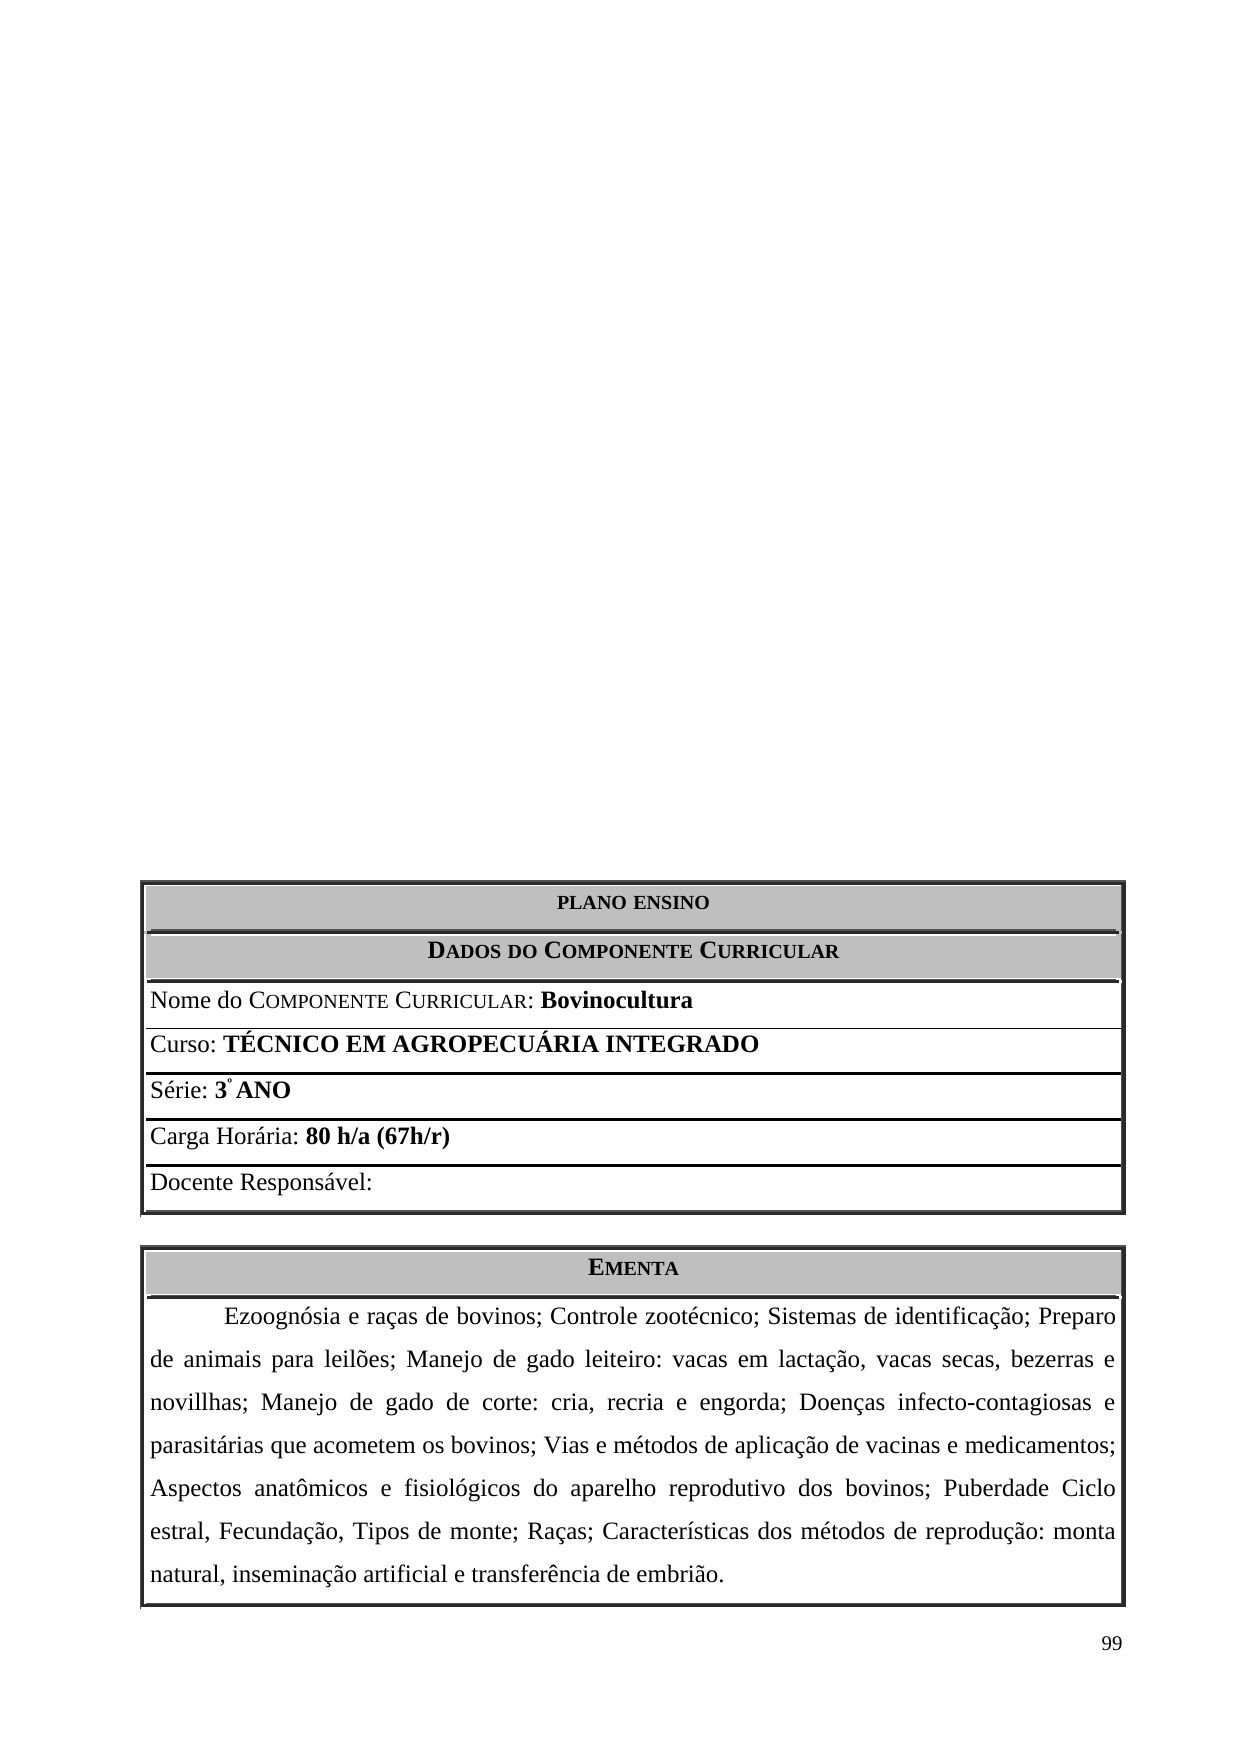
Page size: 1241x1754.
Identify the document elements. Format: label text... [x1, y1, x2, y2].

table_header Ementa [146, 1252, 1121, 1294]
table_cell Nome do Componente Curricular: Bovinocultura [144, 979, 1122, 1028]
table_cell Ezoognósia e raças de bovinos; Controle zootécnico; Sistemas de identificação; Preparo de animais para leilões; Manejo de gado leiteiro: vacas em lactação, vacas secas, bezerras e novillhas; Manejo de gado de corte: cria, recria e engorda; Doenças infecto-contagiosas e parasitárias que acometem os bovinos; Vias e métodos de aplicação de vacinas e medicamentos; Aspectos anatômicos e fisiológicos do aparelho reprodutivo dos bovinos; Puberdade Ciclo estral, Fecundação, Tipos de monte; Raças; Características dos métodos de reprodução: monta natural, inseminação artificial e transferência de embrião. [144, 1295, 1122, 1603]
table_cell Docente Responsável: [146, 1167, 1121, 1210]
table_cell Dados do Componente Curricular [144, 929, 1122, 978]
table_cell Curso: TÉCNICO EM AGROPECUÁRIA INTEGRADO [146, 1029, 1121, 1072]
table_cell Carga Horária: 80 h/a (67h/r) [146, 1121, 1121, 1164]
table_header plano ensino [146, 886, 1121, 929]
table_cell Série: 3º ANO [146, 1075, 1121, 1118]
